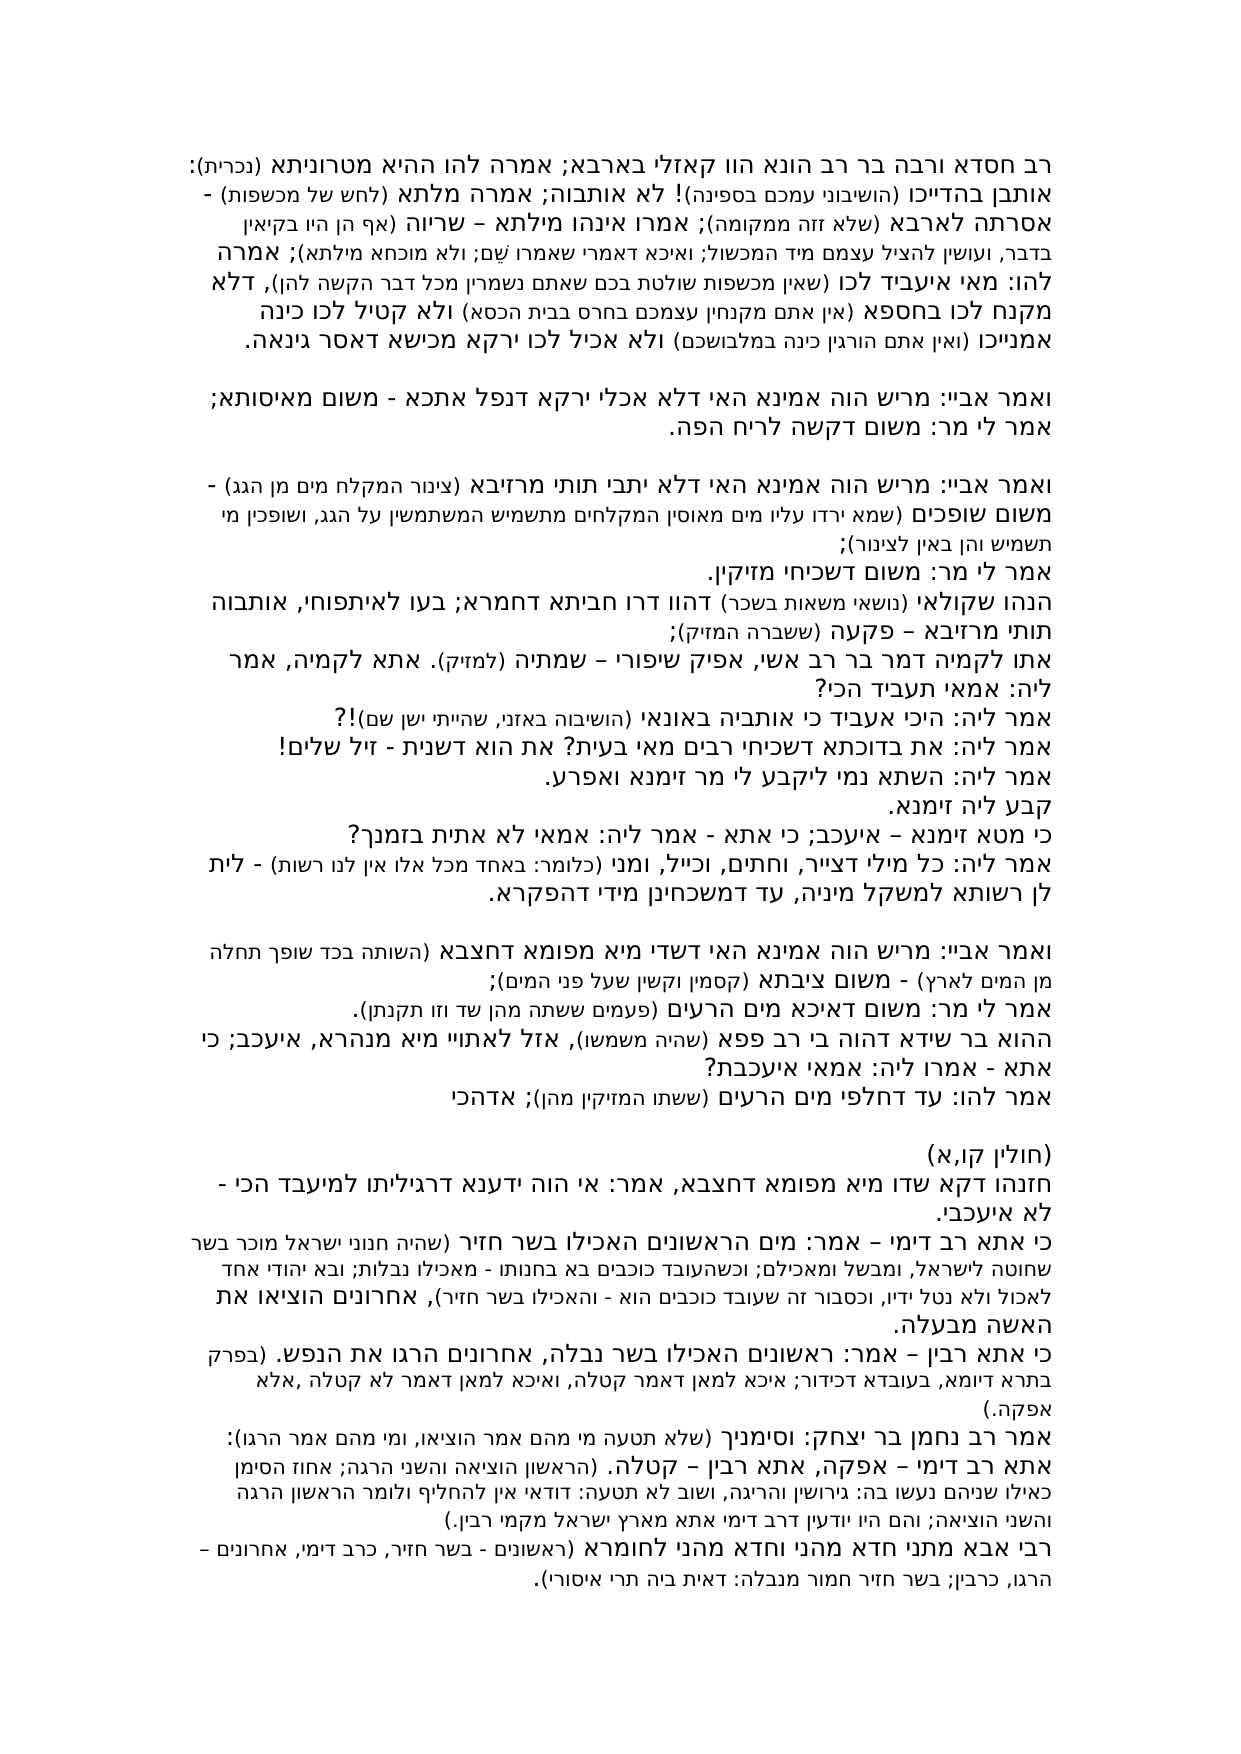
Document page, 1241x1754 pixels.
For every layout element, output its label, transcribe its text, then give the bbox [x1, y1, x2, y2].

text ואמר אביי: מריש הוה אמינא האי דלא יתבי תותי מרזיבא (צינור המקלח מים מן הגג) - משום שופכים (שמא ירדו עליו מים מאוסין המקלחים מתשמיש המשתמשין על הגג, ושופכין מי תשמיש והן באין לצינור); [187, 470, 1053, 557]
text (חולין קו,א) [187, 1140, 1053, 1169]
text אמר לי מר: משום דאיכא מים הרעים (פעמים ששתה מהן שד וזו תקנתן). [187, 994, 1053, 1024]
text אמר לי מר: משום דשכיחי מזיקין. [187, 557, 1053, 587]
text אתו לקמיה דמר בר רב אשי, אפיק שיפורי – שמתיה (למזיק). אתא לקמיה, אמר ליה: אמאי תעביד הכי? [187, 645, 1053, 703]
text ואמר אביי: מריש הוה אמינא האי דשדי מיא מפומא דחצבא (השותה בכד שופך תחלה מן המים לארץ) - משום ציבתא (קסמין וקשין שעל פני המים); [187, 936, 1053, 994]
text חזנהו דקא שדו מיא מפומא דחצבא, אמר: אי הוה ידענא דרגיליתו למיעבד הכי - לא איעכבי. [187, 1169, 1053, 1227]
text קבע ליה זימנא. [187, 791, 1053, 820]
text כי אתא רב דימי – אמר: מים הראשונים האכילו בשר חזיר (שהיה חנוני ישראל מוכר בשר שחוטה לישראל, ומבשל ומאכילם; וכשהעובד כוכבים בא בחנותו - מאכילו נבלות; ובא יהודי אחד לאכול ולא נטל ידיו, וכסבור זה שעובד כוכבים הוא - והאכילו בשר חזיר), אחרונים הוציאו את האשה מבעלה. [187, 1227, 1053, 1339]
text אמר רב נחמן בר יצחק: וסימניך (שלא תטעה מי מהם אמר הוציאו, ומי מהם אמר הרגו): אתא רב דימי – אפקה, אתא רבין – קטלה. (הראשון הוציאה והשני הרגה; אחוז הסימן כאילו שניהם נעשו בה: גירושין והריגה, ושוב לא תטעה: דודאי אין להחליף ולומר הראשון הרגה והשני הוציאה; והם היו יודעין דרב דימי אתא מארץ ישראל מקמי רבין.) [187, 1422, 1053, 1534]
text אמר ליה: היכי אעביד כי אותביה באונאי (הושיבוה באזני, שהייתי ישן שם)!? [187, 703, 1053, 732]
text אמר לי מר: משום דקשה לריח הפה. [187, 412, 1053, 441]
text כי אתא רבין – אמר: ראשונים האכילו בשר נבלה, אחרונים הרגו את הנפש. (בפרק בתרא דיומא, בעובדא דכידור; איכא למאן דאמר קטלה, ואיכא למאן דאמר לא קטלה ,אלא אפקה.) [187, 1339, 1053, 1422]
text רבי אבא מתני חדא מהני וחדא מהני לחומרא (ראשונים - בשר חזיר, כרב דימי, אחרונים – הרגו, כרבין; בשר חזיר חמור מנבלה: דאית ביה תרי איסורי). [187, 1534, 1053, 1592]
text אמר ליה: השתא נמי ליקבע לי מר זימנא ואפרע. [187, 762, 1053, 791]
text רב חסדא ורבה בר רב הונא הוו קאזלי בארבא; אמרה להו ההיא מטרוניתא (נכרית): אותבן בהדייכו (הושיבוני עמכם בספינה)! לא אותבוה; אמרה מלתא (לחש של מכשפות) - אסרתה לארבא (שלא זזה ממקומה); אמרו אינהו מילתא – שריוה (אף הן היו בקיאין בדבר, ועושין להציל עצמם מיד המכשול; ואיכא דאמרי שאמרו שֵׁם; ולא מוכחא מילתא); אמרה להו: מאי איעביד לכו (שאין מכשפות שולטת בכם שאתם נשמרין מכל דבר הקשה להן), דלא מקנח לכו בחספא (אין אתם מקנחין עצמכם בחרס בבית הכסא) ולא קטיל לכו כינה אמנייכו (ואין אתם הורגין כינה במלבושכם) ולא אכיל לכו ירקא מכישא דאסר גינאה. [187, 150, 1053, 354]
text אמר ליה: כל מילי דצייר, וחתים, וכייל, ומני (כלומר: באחד מכל אלו אין לנו רשות) - לית לן רשותא למשקל מיניה, עד דמשכחינן מידי דהפקרא. [187, 849, 1053, 907]
text ההוא בר שידא דהוה בי רב פפא (שהיה משמשו), אזל לאתויי מיא מנהרא, איעכב; כי אתא - אמרו ליה: אמאי איעכבת? [187, 1024, 1053, 1082]
text ואמר אביי: מריש הוה אמינא האי דלא אכלי ירקא דנפל אתכא - משום מאיסותא; [187, 383, 1053, 412]
text הנהו שקולאי (נושאי משאות בשכר) דהוו דרו חביתא דחמרא; בעו לאיתפוחי, אותבוה תותי מרזיבא – פקעה (ששברה המזיק); [187, 587, 1053, 645]
text אמר להו: עד דחלפי מים הרעים (ששתו המזיקין מהן); אדהכי [187, 1082, 1053, 1111]
text אמר ליה: את בדוכתא דשכיחי רבים מאי בעית? את הוא דשנית - זיל שלים! [187, 732, 1053, 762]
text כי מטא זימנא – איעכב; כי אתא - אמר ליה: אמאי לא אתית בזמנך? [187, 820, 1053, 849]
